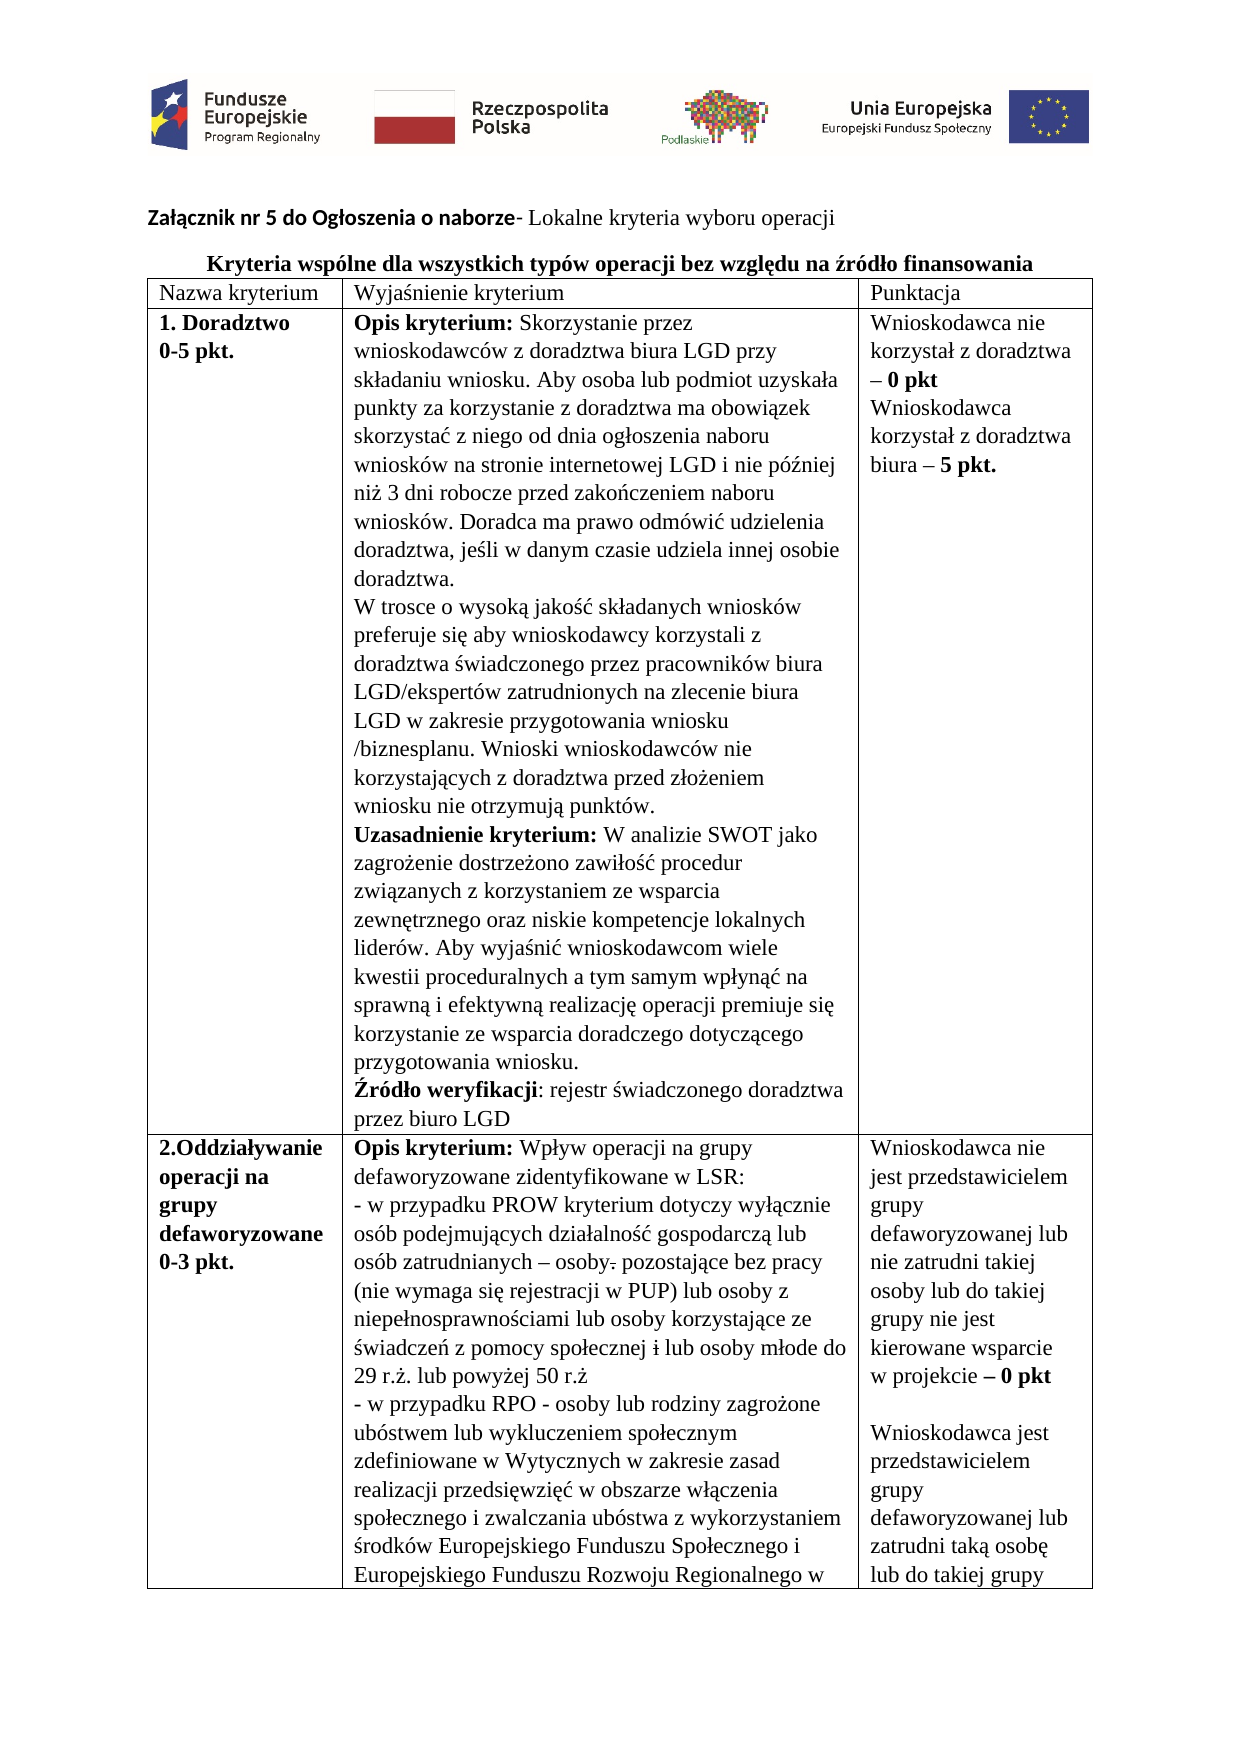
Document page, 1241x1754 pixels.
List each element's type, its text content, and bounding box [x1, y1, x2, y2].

table_cell Opis kryterium: Skorzystanie przez wnioskodawców z doradztwa biura LGD przy składaniu wniosku. Aby osoba lub podmiot uzyskała punkty za korzystanie z doradztwa ma obowiązek skorzystać z niego od dnia ogłoszenia naboru wniosków na stronie internetowej LGD i nie później niż 3 dni robocze przed zakończeniem naboru wniosków. Doradca ma prawo odmówić udzielenia doradztwa, jeśli w danym czasie udziela innej osobie doradztwa. W trosce o wysoką jakość składanych wniosków preferuje się aby wnioskodawcy korzystali z doradztwa świadczonego przez pracowników biura LGD/ekspertów zatrudnionych na zlecenie biura LGD w zakresie przygotowania wniosku /biznesplanu. Wnioski wnioskodawców nie korzystających z doradztwa przed złożeniem wniosku nie otrzymują punktów. Uzasadnienie kryterium: W analizie SWOT jako zagrożenie dostrzeżono zawiłość procedur związanych z korzystaniem ze wsparcia zewnętrznego oraz niskie kompetencje lokalnych liderów. Aby wyjaśnić wnioskodawcom wiele kwestii proceduralnych a tym samym wpłynąć na sprawną i efektywną realizację operacji premiuje się korzystanie ze wsparcia doradczego dotyczącego przygotowania wniosku. Źródło weryfikacji: rejestr świadczonego doradztwa przez biuro LGD [343, 309, 858, 1133]
table_header Nazwa kryterium [148, 279, 342, 308]
text Kryteria wspólne dla wszystkich typów operacji bez względu na źródło finansowania [148, 250, 1093, 276]
table_cell 1. Doradztwo 0-5 pkt. [148, 309, 342, 1133]
table_header Punktacja [859, 279, 1092, 308]
picture [147, 73, 1093, 156]
text Załącznik nr 5 do Ogłoszenia o naborze- Lokalne kryteria wyboru operacji [148, 203, 1093, 231]
table_cell 2.Oddziaływanie operacji na grupy defaworyzowane 0-3 pkt. [148, 1135, 342, 1587]
table_header Wyjaśnienie kryterium [343, 279, 858, 308]
table_cell Wnioskodawca nie korzystał z doradztwa – 0 pkt Wnioskodawca korzystał z doradztwa biura – 5 pkt. [859, 309, 1092, 1133]
